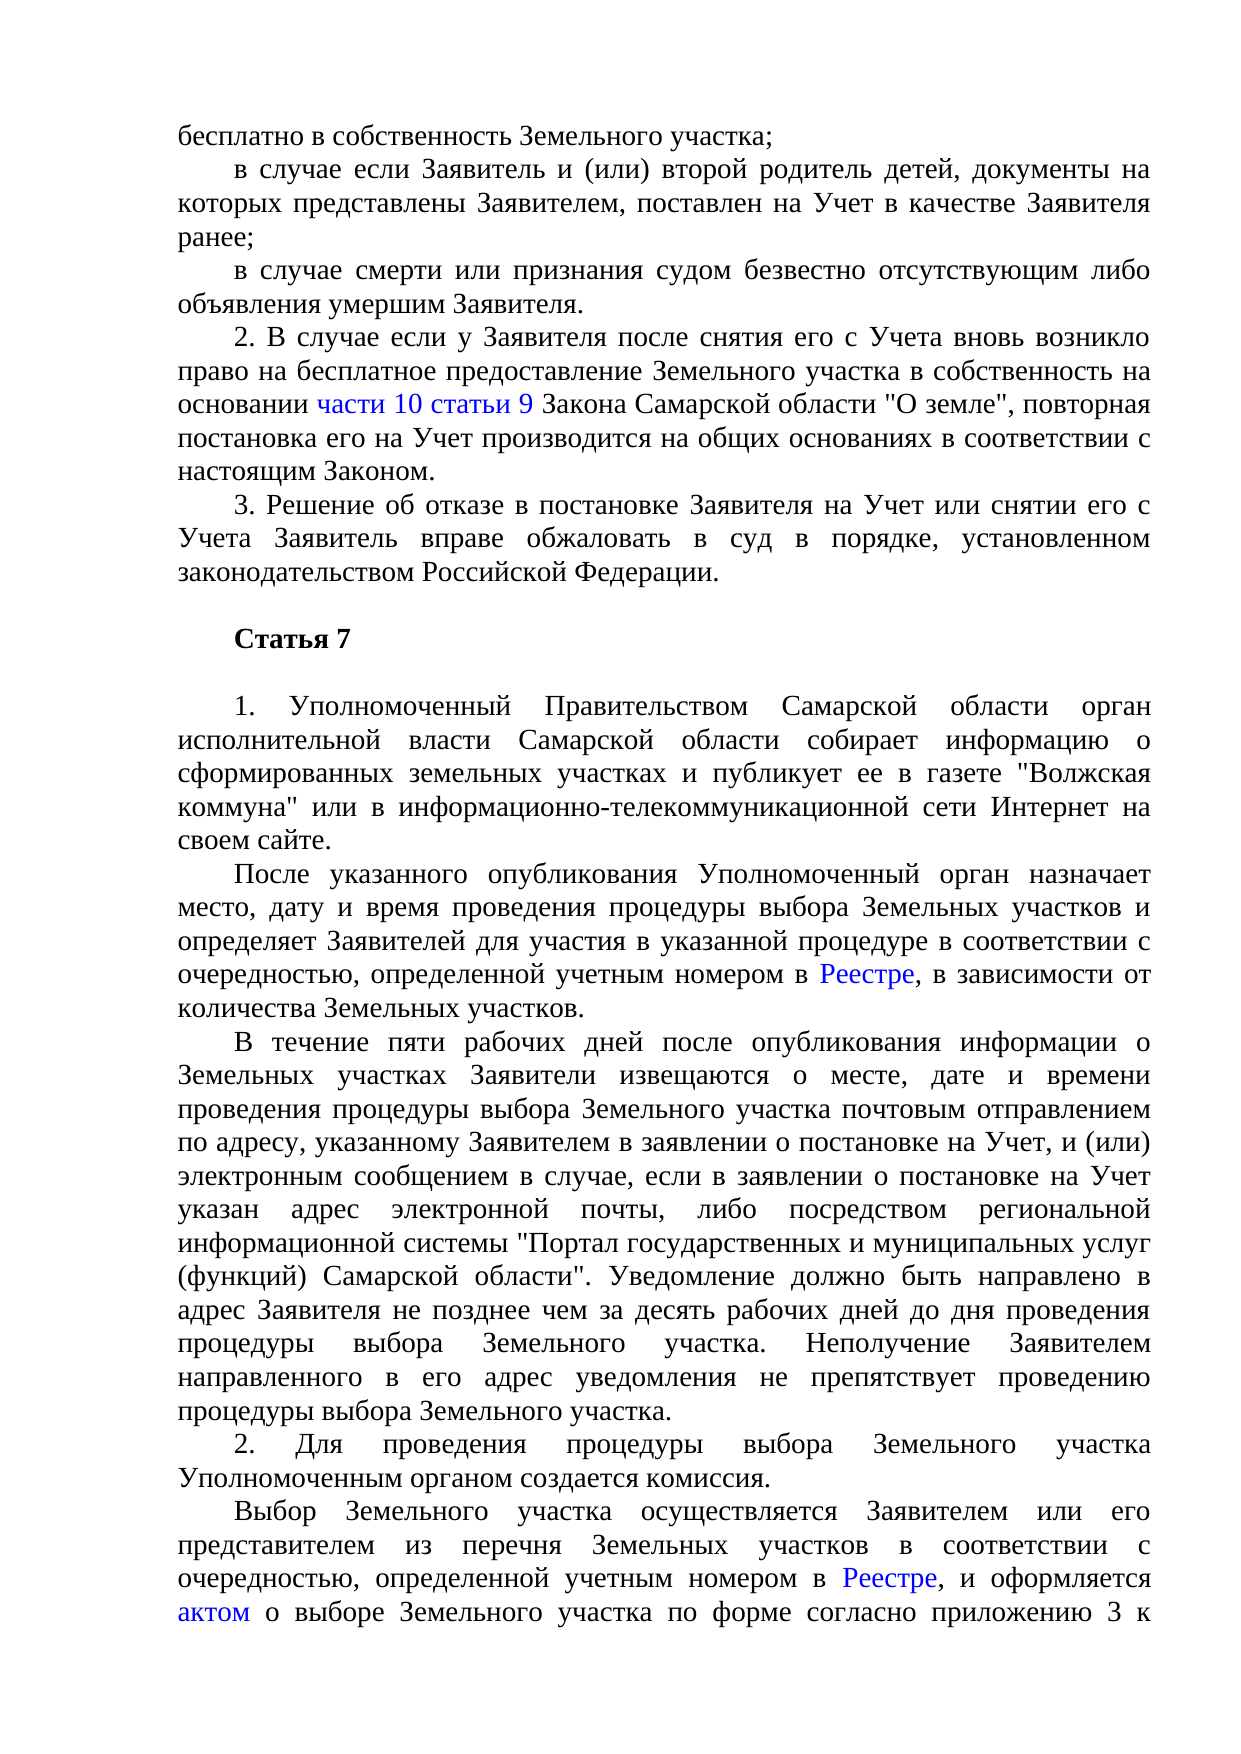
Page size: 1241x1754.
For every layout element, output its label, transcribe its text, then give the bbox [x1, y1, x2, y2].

text 2. В случае если у Заявителя после снятия его с Учета вновь возникло право на бесплатное предоставление Земельного участка в собственность на основании части 10 статьи 9 Закона Самарской области "О земле", повторная постановка его на Учет производится на общих основаниях в соответствии с настоящим Законом. [177, 319, 1152, 487]
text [177, 118, 1152, 152]
text 3. Решение об отказе в постановке Заявителя на Учет или снятии его с Учета Заявитель вправе обжаловать в суд в порядке, установленном законодательством Российской Федерации. [177, 487, 1152, 588]
text Статья 7 [177, 621, 1152, 655]
text в случае если Заявитель и (или) второй родитель детей, документы на которых представлены Заявителем, поставлен на Учет в качестве Заявителя ранее; [177, 152, 1152, 252]
text После указанного опубликования Уполномоченный орган назначает место, дату и время проведения процедуры выбора Земельных участков и определяет Заявителей для участия в указанной процедуре в соответствии с очередностью, определенной учетным номером в Реестре, в зависимости от количества Земельных участков. [177, 856, 1152, 1024]
text 1. Уполномоченный Правительством Самарской области орган исполнительной власти Самарской области собирает информацию о сформированных земельных участках и публикует ее в газете "Волжская коммуна" или в информационно-телекоммуникационной сети Интернет на своем сайте. [177, 688, 1152, 856]
text В течение пяти рабочих дней после опубликования информации о Земельных участках Заявители извещаются о месте, дате и времени проведения процедуры выбора Земельного участка почтовым отправлением по адресу, указанному Заявителем в заявлении о постановке на Учет, и (или) электронным сообщением в случае, если в заявлении о постановке на Учет указан адрес электронной почты, либо посредством региональной информационной системы "Портал государственных и муниципальных услуг (функций) Самарской области". Уведомление должно быть направлено в адрес Заявителя не позднее чем за десять рабочих дней до дня проведения процедуры выбора Земельного участка. Неполучение Заявителем направленного в его адрес уведомления не препятствует проведению процедуры выбора Земельного участка. [177, 1024, 1152, 1426]
text 2. Для проведения процедуры выбора Земельного участка Уполномоченным органом создается комиссия. [177, 1426, 1152, 1493]
text в случае смерти или признания судом безвестно отсутствующим либо объявления умершим Заявителя. [177, 252, 1152, 319]
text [177, 1493, 1152, 1627]
